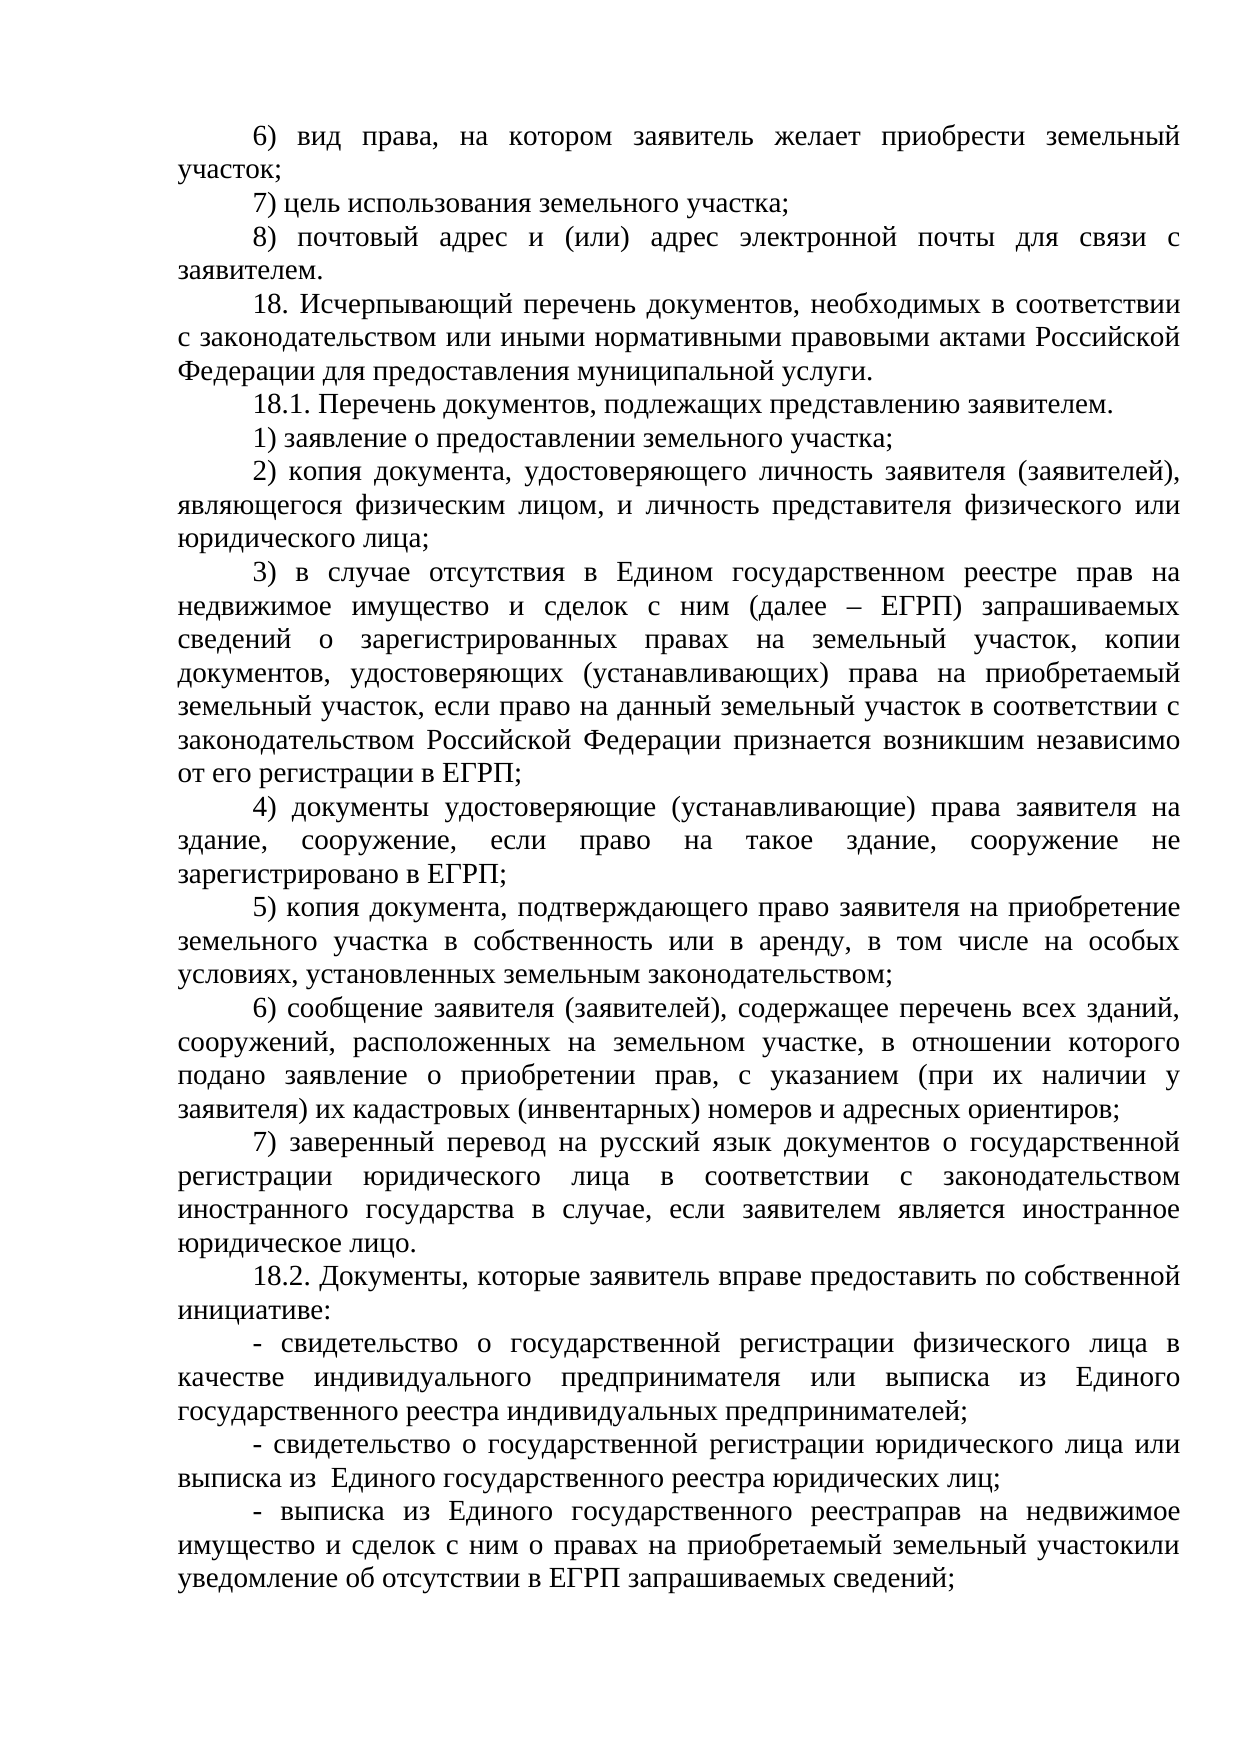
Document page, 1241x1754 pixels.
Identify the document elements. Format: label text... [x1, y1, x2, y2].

text 7) цель использования земельного участка; [177, 185, 1181, 219]
text 5) копия документа, подтверждающего право заявителя на приобретение земельного участка в собственность или в аренду, в том числе на особых условиях, установленных земельным законодательством; [177, 889, 1181, 990]
text 7) заверенный перевод на русский язык документов о государственной регистрации юридического лица в соответствии с законодательством иностранного государства в случае, если заявителем является иностранное юридическое лицо. [177, 1124, 1181, 1258]
text 18.2. Документы, которые заявитель вправе предоставить по собственной инициативе: [177, 1258, 1181, 1326]
text 2) копия документа, удостоверяющего личность заявителя (заявителей), являющегося физическим лицом, и личность представителя физического или юридического лица; [177, 453, 1181, 554]
text 3) в случае отсутствия в Едином государственном реестре прав на недвижимое имущество и сделок с ним (далее – ЕГРП) запрашиваемых сведений о зарегистрированных правах на земельный участок, копии документов, удостоверяющих (устанавливающих) права на приобретаемый земельный участок, если право на данный земельный участок в соответствии с законодательством Российской Федерации признается возникшим независимо от его регистрации в ЕГРП; [177, 554, 1181, 789]
text 18. Исчерпывающий перечень документов, необходимых в соответствии с законодательством или иными нормативными правовыми актами Российской Федерации для предоставления муниципальной услуги. [177, 286, 1181, 386]
text 4) документы удостоверяющие (устанавливающие) права заявителя на здание, сооружение, если право на такое здание, сооружение не зарегистрировано в ЕГРП; [177, 789, 1181, 889]
text 6) вид права, на котором заявитель желает приобрести земельный участок; [177, 118, 1181, 185]
text 8) почтовый адрес и (или) адрес электронной почты для связи с заявителем. [177, 219, 1181, 286]
text 1) заявление о предоставлении земельного участка; [177, 420, 1181, 453]
text - свидетельство о государственной регистрации юридического лица или выписка из Единого государственного реестра юридических лиц; [177, 1426, 1181, 1493]
text 18.1. Перечень документов, подлежащих представлению заявителем. [177, 386, 1181, 420]
text - свидетельство о государственной регистрации физического лица в качестве индивидуального предпринимателя или выписка из Единого государственного реестра индивидуальных предпринимателей; [177, 1326, 1181, 1426]
text 6) сообщение заявителя (заявителей), содержащее перечень всех зданий, сооружений, расположенных на земельном участке, в отношении которого подано заявление о приобретении прав, с указанием (при их наличии у заявителя) их кадастровых (инвентарных) номеров и адресных ориентиров; [177, 990, 1181, 1124]
text - выписка из Единого государственного реестраправ на недвижимое имущество и сделок с ним о правах на приобретаемый земельный участокили уведомление об отсутствии в ЕГРП запрашиваемых сведений; [177, 1493, 1181, 1594]
